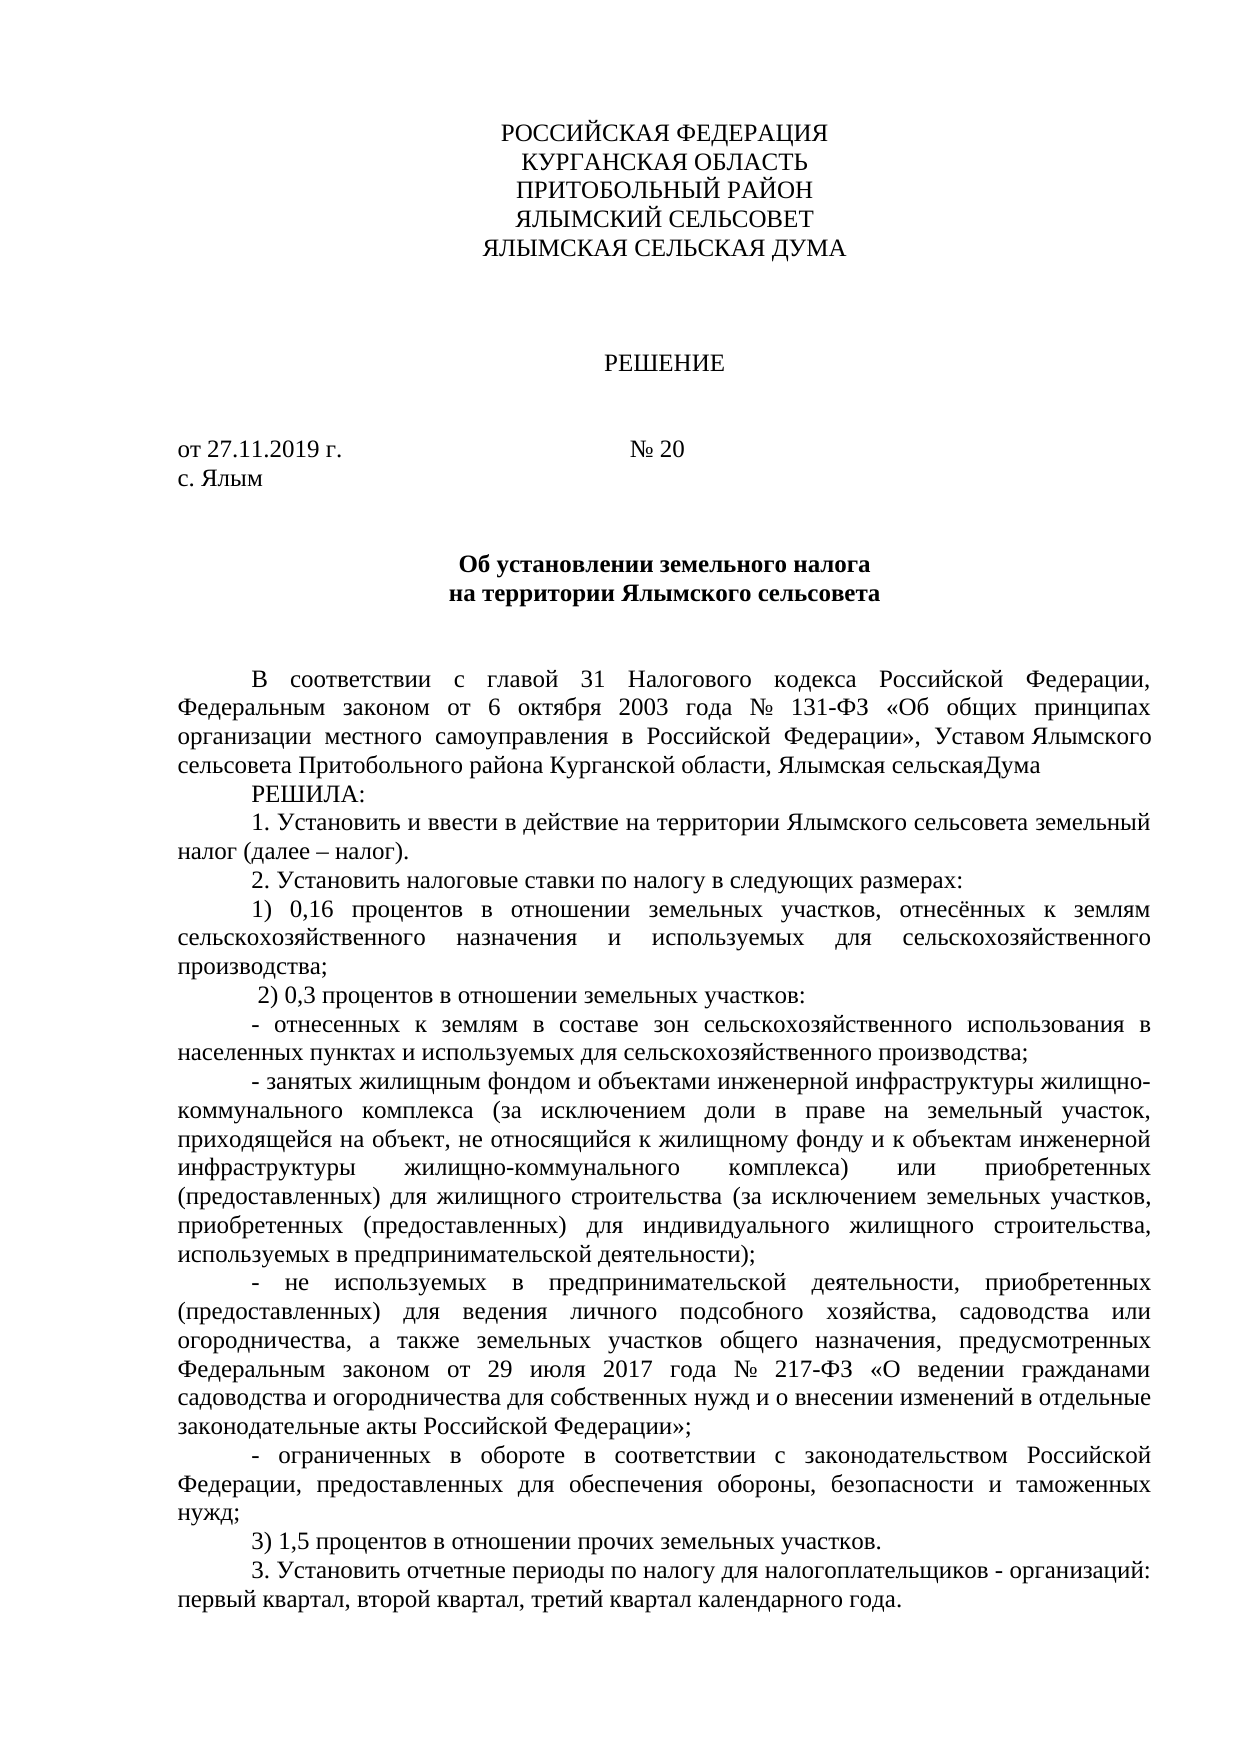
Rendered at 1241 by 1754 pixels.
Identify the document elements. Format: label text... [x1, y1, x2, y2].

text РЕШЕНИЕ [177, 348, 1152, 377]
text РОССИЙСКАЯ ФЕДЕРАЦИЯ [177, 118, 1152, 147]
text 1. Установить и ввести в действие на территории Ялымского сельсовета земельный налог (далее – налог). [177, 807, 1152, 865]
text на территории Ялымского сельсовета [177, 578, 1152, 607]
text ЯЛЫМСКАЯ СЕЛЬСКАЯ ДУМА [177, 233, 1152, 262]
text ПРИТОБОЛЬНЫЙ РАЙОН [177, 176, 1152, 204]
text - ограниченных в обороте в соответствии с законодательством Российской Федерации, предоставленных для обеспечения обороны, безопасности и таможенных нужд; [177, 1440, 1152, 1526]
text 3. Установить отчетные периоды по налогу для налогоплательщиков - организаций: первый квартал, второй квартал, третий квартал календарного года. [177, 1555, 1152, 1612]
text от 27.11.2019 г. № 20 [177, 434, 1152, 463]
text РЕШИЛА: [177, 779, 1152, 807]
text с. Ялым [177, 463, 1152, 492]
text В соответствии с главой 31 Налогового кодекса Российской Федерации, Федеральным законом от 6 октября 2003 года № 131-ФЗ «Об общих принципах организации местного самоуправления в Российской Федерации», Уставом Ялымского сельсовета Притобольного района Курганской области, Ялымская сельскаяДума [177, 664, 1152, 779]
text 1) 0,16 процентов в отношении земельных участков, отнесённых к землям сельскохозяйственного назначения и используемых для сельскохозяйственного производства; [177, 894, 1152, 980]
text - не используемых в предпринимательской деятельности, приобретенных (предоставленных) для ведения личного подсобного хозяйства, садоводства или огородничества, а также земельных участков общего назначения, предусмотренных Федеральным законом от 29 июля 2017 года № 217-ФЗ «О ведении гражданами садоводства и огородничества для собственных нужд и о внесении изменений в отдельные законодательные акты Российской Федерации»; [177, 1267, 1152, 1440]
text ЯЛЫМСКИЙ СЕЛЬСОВЕТ [177, 204, 1152, 233]
text 2. Установить налоговые ставки по налогу в следующих размерах: [177, 865, 1152, 894]
text 2) 0,3 процентов в отношении земельных участков: [177, 980, 1152, 1009]
text КУРГАНСКАЯ ОБЛАСТЬ [177, 147, 1152, 176]
text - отнесенных к землям в составе зон сельскохозяйственного использования в населенных пунктах и используемых для сельскохозяйственного производства; [177, 1009, 1152, 1066]
text Об установлении земельного налога [177, 549, 1152, 578]
text 3) 1,5 процентов в отношении прочих земельных участков. [177, 1526, 1152, 1555]
text - занятых жилищным фондом и объектами инженерной инфраструктуры жилищно-коммунального комплекса (за исключением доли в праве на земельный участок, приходящейся на объект, не относящийся к жилищному фонду и к объектам инженерной инфраструктуры жилищно-коммунального комплекса) или приобретенных (предоставленных) для жилищного строительства (за исключением земельных участков, приобретенных (предоставленных) для индивидуального жилищного строительства, используемых в предпринимательской деятельности); [177, 1066, 1152, 1267]
